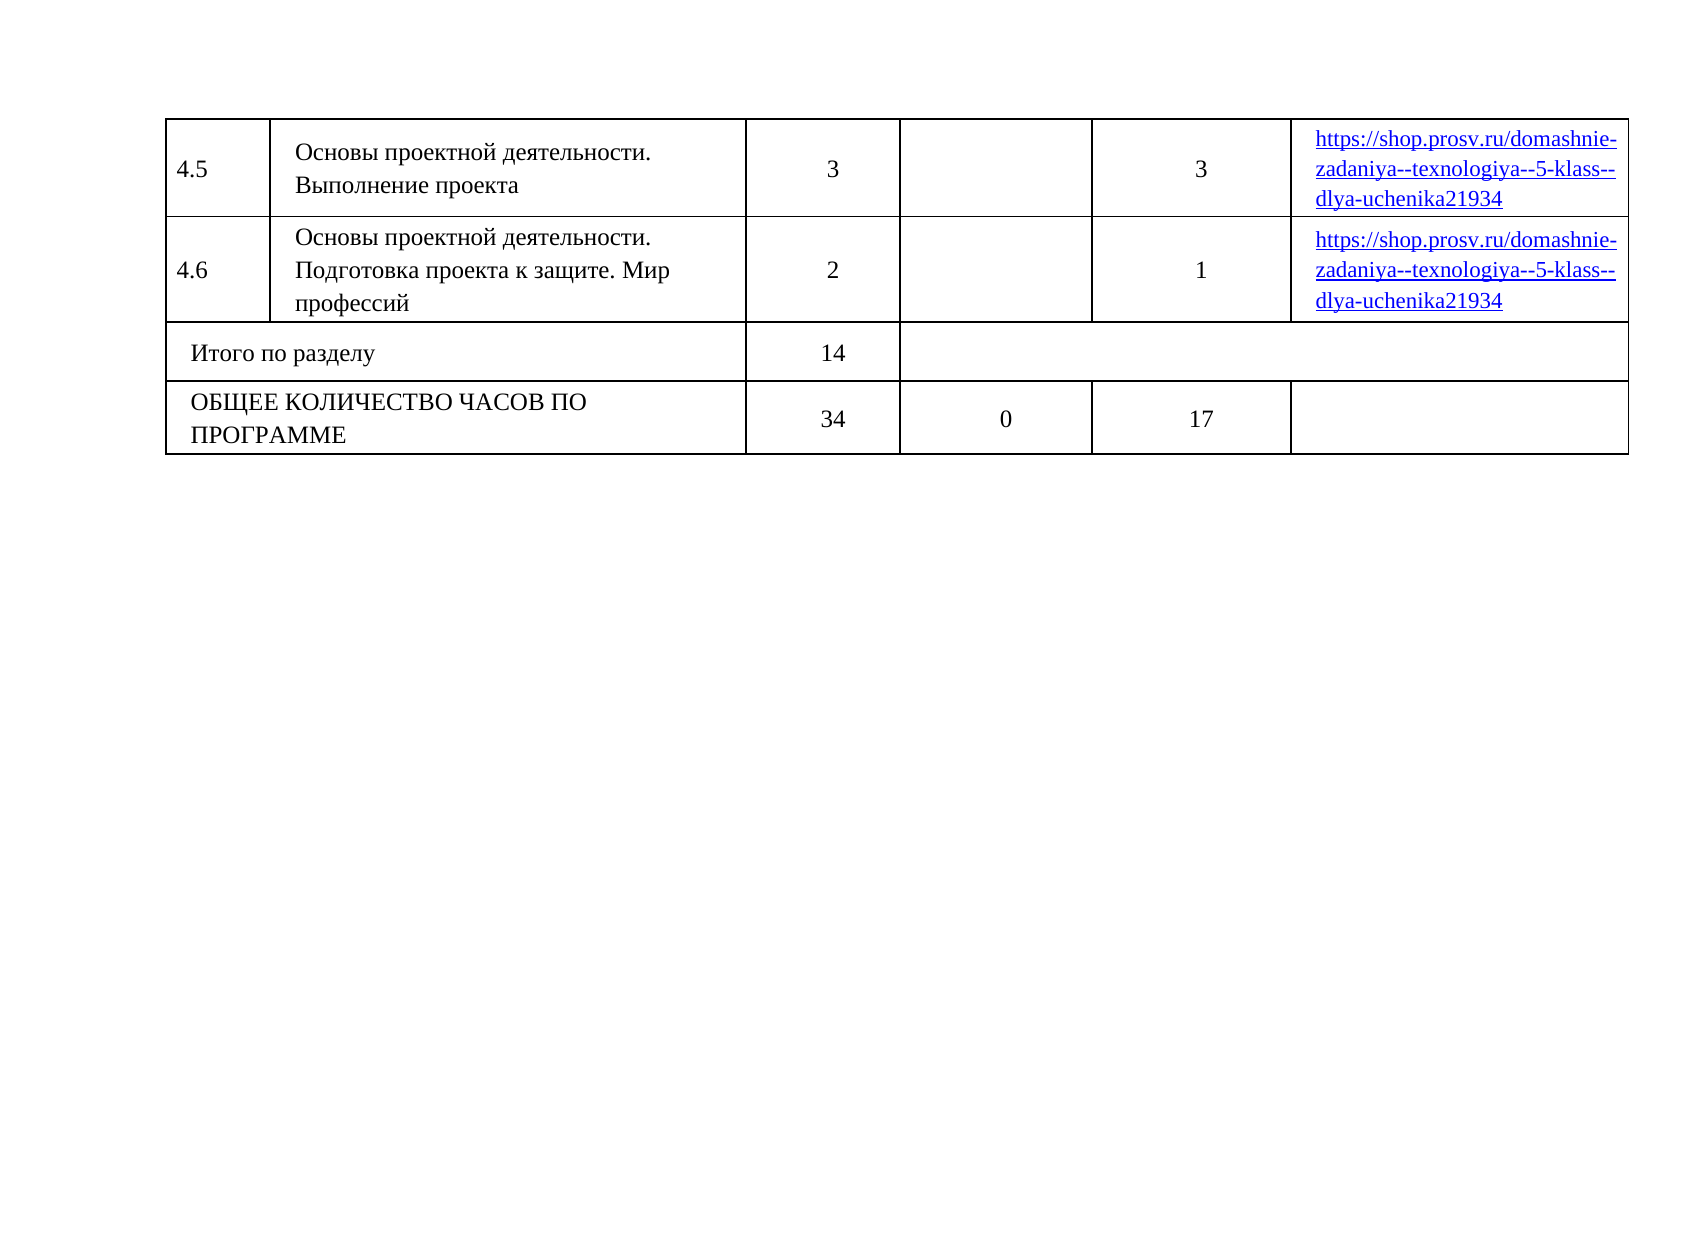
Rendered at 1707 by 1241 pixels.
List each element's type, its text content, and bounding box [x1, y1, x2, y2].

table_cell [901, 323, 1628, 380]
table_cell 34 [747, 382, 899, 453]
table_cell Основы проектной деятельности. Подготовка проекта к защите. Мир профессий [271, 217, 745, 321]
table_cell 2 [747, 217, 899, 321]
table_cell Основы проектной деятельности. Выполнение проекта [271, 120, 745, 216]
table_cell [1292, 217, 1628, 321]
table_cell 14 [747, 323, 899, 380]
table_cell [901, 120, 1091, 216]
table_cell Итого по разделу [167, 323, 745, 380]
table_cell 4.5 [167, 120, 269, 216]
table_cell [901, 217, 1091, 321]
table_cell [1292, 120, 1628, 216]
table_cell 17 [1093, 382, 1290, 453]
table_cell [1292, 382, 1628, 453]
table_cell 3 [747, 120, 899, 216]
table_cell ОБЩЕЕ КОЛИЧЕСТВО ЧАСОВ ПО ПРОГРАММЕ [167, 382, 745, 453]
table_cell 1 [1093, 217, 1290, 321]
table_cell 3 [1093, 120, 1290, 216]
table_cell 4.6 [167, 217, 269, 321]
table_cell 0 [901, 382, 1091, 453]
